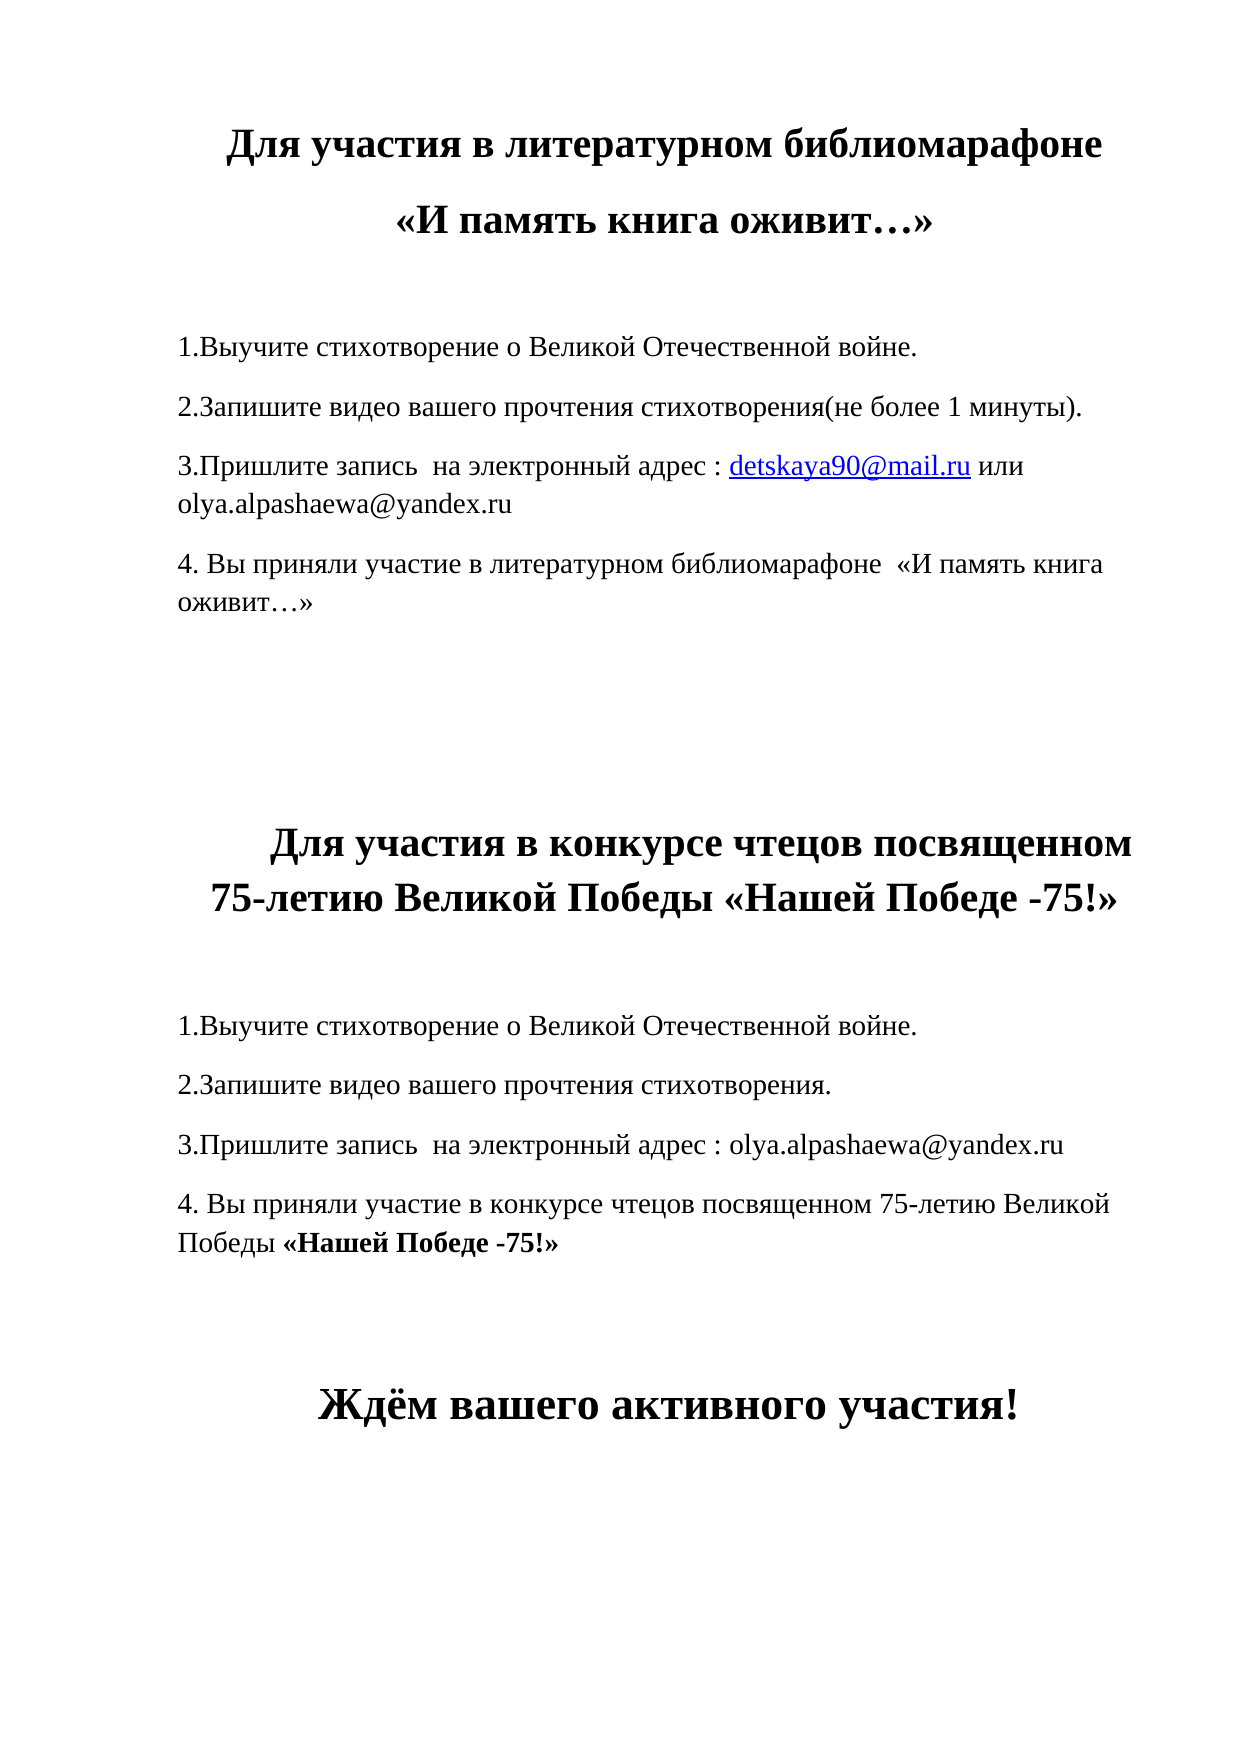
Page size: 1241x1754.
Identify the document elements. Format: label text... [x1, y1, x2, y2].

text 2.Запишите видео вашего прочтения стихотворения(не более 1 минуты). [177, 389, 1152, 422]
text 2.Запишите видео вашего прочтения стихотворения. [177, 1067, 1152, 1101]
text 4. Вы приняли участие в литературном библиомарафоне «И память книга оживит…» [177, 546, 1152, 618]
text 4. Вы приняли участие в конкурсе чтецов посвященном 75-летию Великой Победы «Нашей Победе -75!» [177, 1186, 1152, 1258]
text «И память книга оживит…» [177, 194, 1152, 242]
text 1.Выучите стихотворение о Великой Отечественной войне. [177, 329, 1152, 363]
text Для участия в конкурсе чтецов посвященном 75-летию Великой Победы «Нашей Победе -75!» [177, 818, 1152, 921]
text Ждём вашего активного участия! [177, 1377, 1152, 1429]
text 1.Выучите стихотворение о Великой Отечественной войне. [177, 1008, 1152, 1042]
text 3.Пришлите запись на электронный адрес : olya.alpashaewa@yandex.ru [177, 1127, 1152, 1160]
text 3.Пришлите запись на электронный адрес : detskaya90@mail.ru или olya.alpashaewa@yandex.ru [177, 448, 1152, 520]
text Для участия в литературном библиомарафоне [177, 118, 1152, 166]
